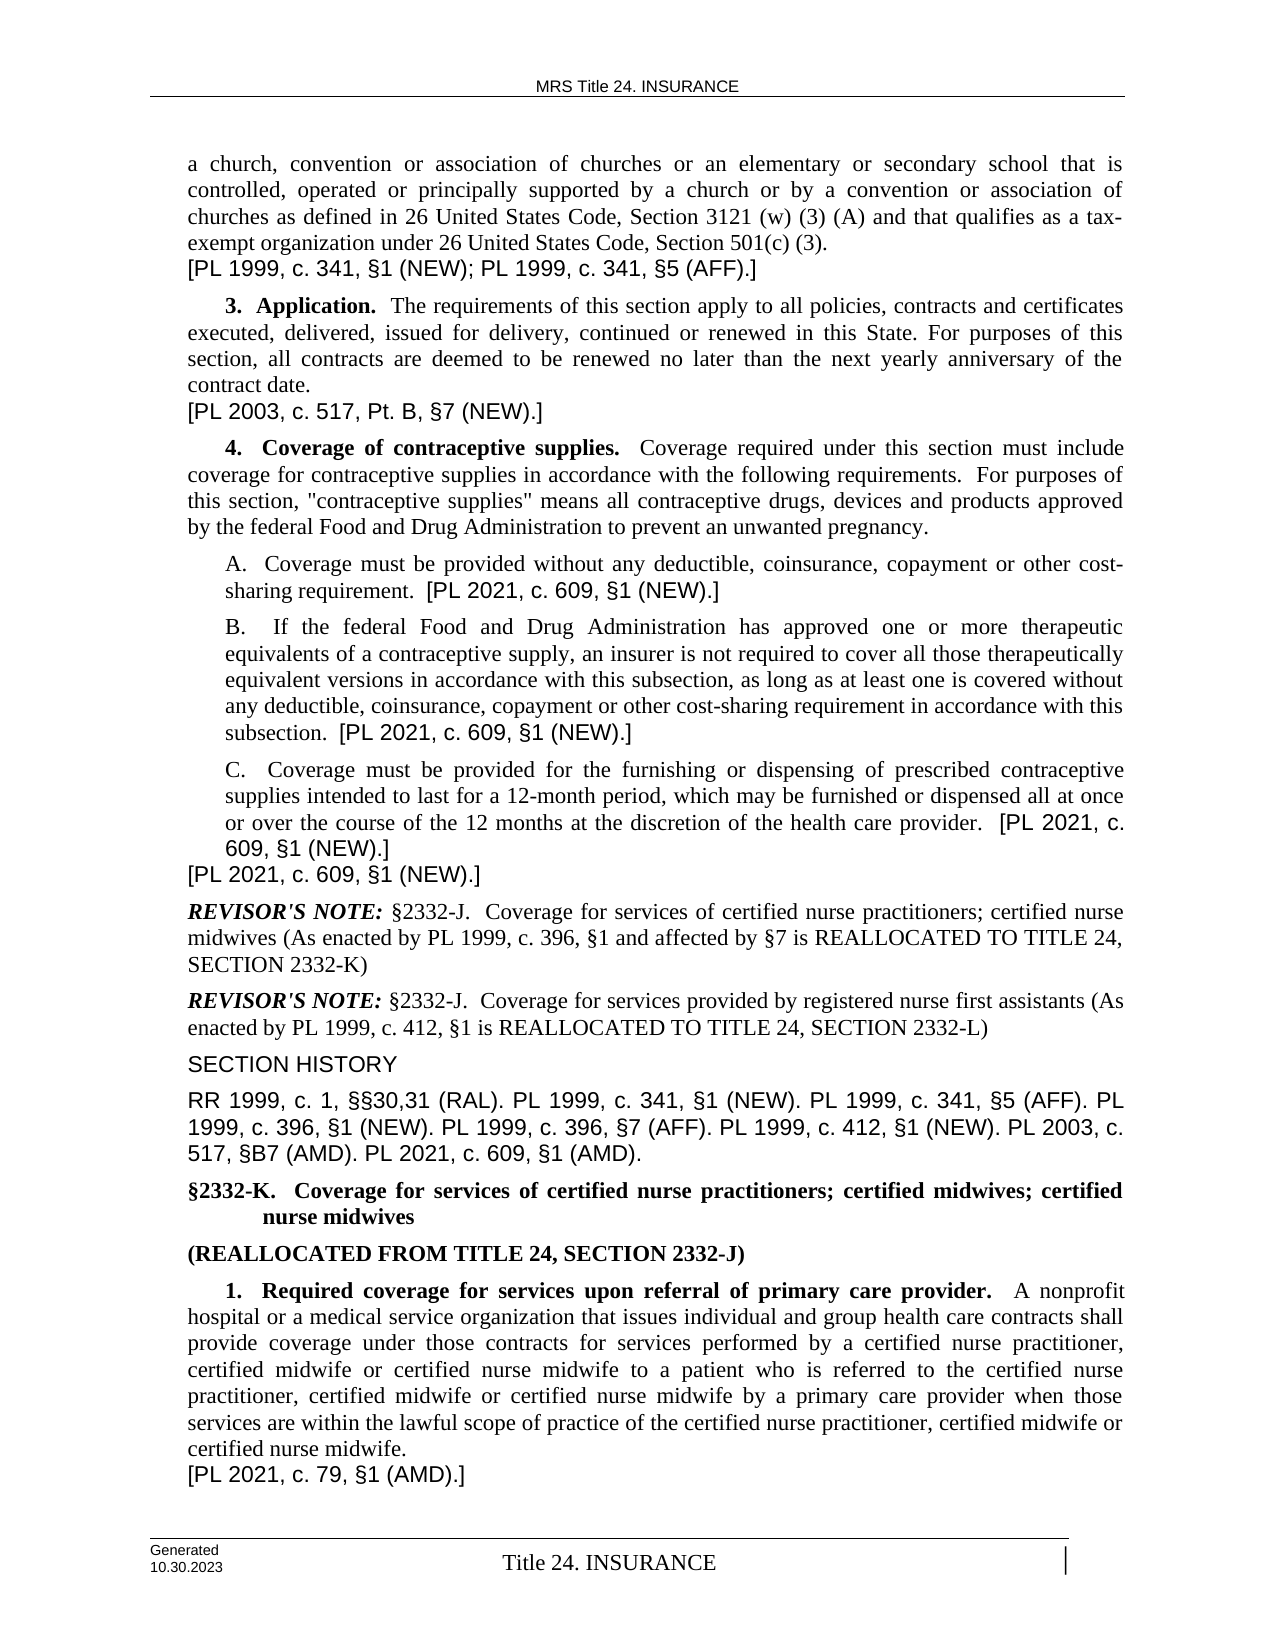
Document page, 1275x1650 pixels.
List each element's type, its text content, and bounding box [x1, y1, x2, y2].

text 3. Application. The requirements of this section apply to all policies, contracts and certificates executed, delivered, issued for delivery, continued or renewed in this State. For purposes of this section, all contracts are deemed to be renewed no later than the next yearly anniversary of the contract date. [187, 292, 1125, 398]
text RR 1999, c. 1, §§30,31 (RAL). PL 1999, c. 341, §1 (NEW). PL 1999, c. 341, §5 (AFF). PL 1999, c. 396, §1 (NEW). PL 1999, c. 396, §7 (AFF). PL 1999, c. 412, §1 (NEW). PL 2003, c. 517, §B7 (AMD). PL 2021, c. 609, §1 (AMD). [187, 1087, 1125, 1166]
text 1. Required coverage for services upon referral of primary care provider. A nonprofit hospital or a medical service organization that issues individual and group health care contracts shall provide coverage under those contracts for services performed by a certified nurse practitioner, certified midwife or certified nurse midwife to a patient who is referred to the certified nurse practitioner, certified midwife or certified nurse midwife by a primary care provider when those services are within the lawful scope of practice of the certified nurse practitioner, certified midwife or certified nurse midwife. [187, 1277, 1125, 1461]
text §2332-K. Coverage for services of certified nurse practitioners; certified midwives; certified nurse midwives [187, 1177, 1125, 1229]
text [PL 2021, c. 609, §1 (NEW).] [187, 861, 1125, 888]
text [187, 150, 1125, 255]
text SECTION HISTORY [187, 1051, 1125, 1077]
text [PL 2021, c. 79, §1 (AMD).] [187, 1461, 1125, 1488]
text Revisor's Note: §2332-J. Coverage for services provided by registered nurse first assistants (As enacted by PL 1999, c. 412, §1 is REALLOCATED TO TITLE 24, SECTION 2332-L) [187, 987, 1125, 1040]
text (REALLOCATED FROM TITLE 24, SECTION 2332-J) [187, 1240, 1125, 1266]
text Revisor's Note: §2332-J. Coverage for services of certified nurse practitioners; certified nurse midwives (As enacted by PL 1999, c. 396, §1 and affected by §7 is REALLOCATED TO TITLE 24, SECTION 2332-K) [187, 898, 1125, 977]
text [PL 1999, c. 341, §1 (NEW); PL 1999, c. 341, §5 (AFF).] [187, 255, 1125, 282]
text B. If the federal Food and Drug Administration has approved one or more therapeutic equivalents of a contraceptive supply, an insurer is not required to cover all those therapeutically equivalent versions in accordance with this subsection, as long as at least one is covered without any deductible, coinsurance, copayment or other cost-sharing requirement in accordance with this subsection. [PL 2021, c. 609, §1 (NEW).] [225, 613, 1125, 745]
text [PL 2003, c. 517, Pt. B, §7 (NEW).] [187, 398, 1125, 424]
text 4. Coverage of contraceptive supplies. Coverage required under this section must include coverage for contraceptive supplies in accordance with the following requirements. For purposes of this section, "contraceptive supplies" means all contraceptive drugs, devices and products approved by the federal Food and Drug Administration to prevent an unwanted pregnancy. [187, 434, 1125, 540]
text C. Coverage must be provided for the furnishing or dispensing of prescribed contraceptive supplies intended to last for a 12-month period, which may be furnished or dispensed all at once or over the course of the 12 months at the discretion of the health care provider. [PL 2021, c. 609, §1 (NEW).] [225, 756, 1125, 861]
text A. Coverage must be provided without any deductible, coinsurance, copayment or other cost-sharing requirement. [PL 2021, c. 609, §1 (NEW).] [225, 550, 1125, 603]
